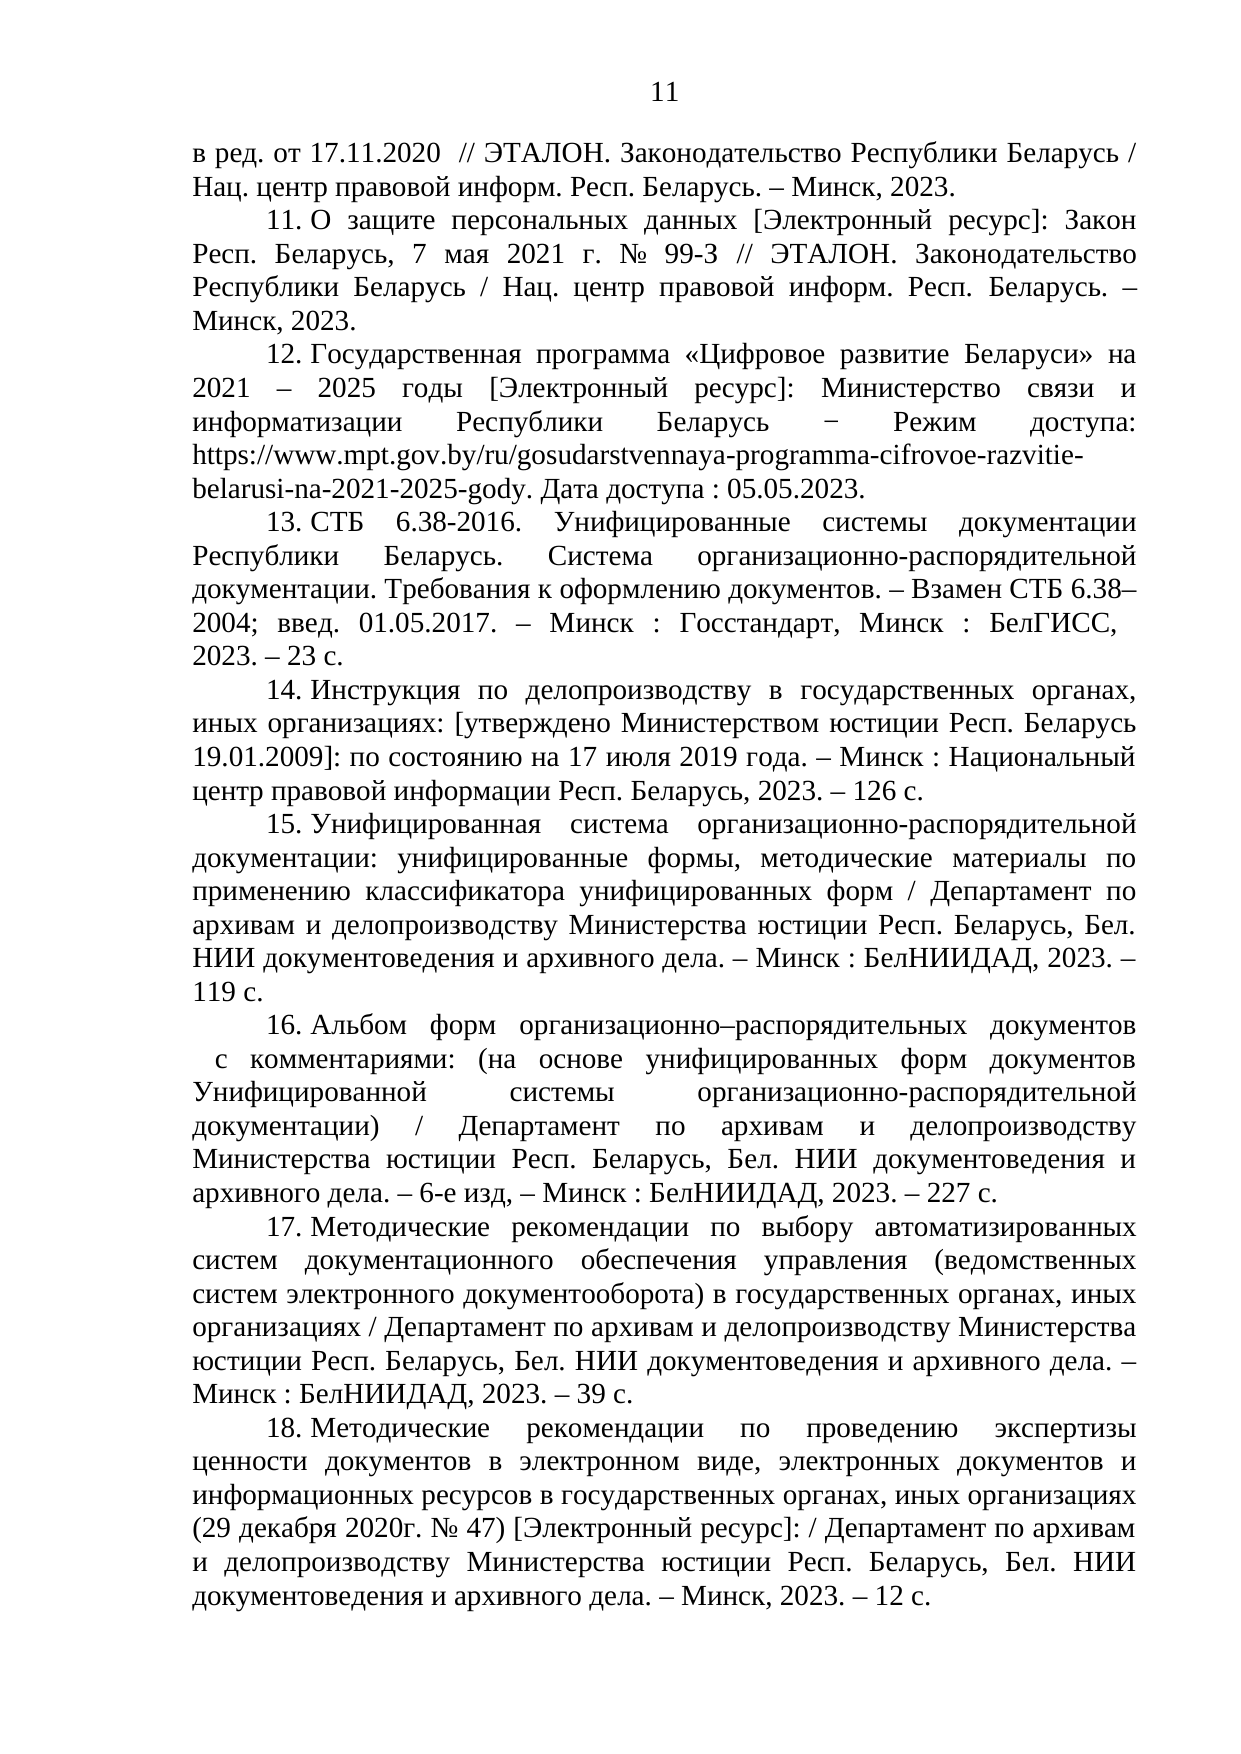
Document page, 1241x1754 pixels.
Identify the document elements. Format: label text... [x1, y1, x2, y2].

list Унифицированная система организационно-распорядительной документации: унифицированные формы, методические материалы по применению классификатора унифицированных форм / Департамент по архивам и делопроизводству Министерства юстиции Респ. Беларусь, Бел. НИИ документоведения и архивного дела. – Минск : БелНИИДАД, 2023. – 119 с. [192, 806, 1137, 1007]
list Государственная программа «Цифровое развитие Беларуси» на 2021 – 2025 годы [Электронный ресурс]: Министерство связи и информатизации Республики Беларусь − Режим доступа: https://www.mpt.gov.by/ru/gosudarstvennaya-programma-cifrovoe-razvitie-belarusi-na-2021-2025-gody. Дата доступа : 05.05.2023. [192, 337, 1137, 504]
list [192, 135, 1137, 202]
list Методические рекомендации по проведению экспертизы ценности документов в электронном виде, электронных документов и информационных ресурсов в государственных органах, иных организациях (29 декабря 2020г. № 47) [Электронный ресурс]: / Департамент по архивам и делопроизводству Министерства юстиции Респ. Беларусь, Бел. НИИ документоведения и архивного дела. – Минск, 2023. – 12 с. [192, 1410, 1137, 1611]
list СТБ 6.38-2016. Унифицированные системы документации Республики Беларусь. Система организационно-распорядительной документации. Требования к оформлению документов. – Взамен СТБ 6.38–2004; введ. 01.05.2017. – Минск : Госстандарт, Минск : БелГИСС, 2023. – 23 с. [192, 504, 1137, 672]
list Инструкция по делопроизводству в государственных органах, иных организациях: [утверждено Министерством юстиции Респ. Беларусь 19.01.2009]: по состоянию на 17 июля 2019 года. – Минск : Национальный центр правовой информации Респ. Беларусь, 2023. – 126 с. [192, 672, 1137, 806]
list Методические рекомендации по выбору автоматизированных систем документационного обеспечения управления (ведомственных систем электронного документооборота) в государственных органах, иных организациях / Департамент по архивам и делопроизводству Министерства юстиции Респ. Беларусь, Бел. НИИ документоведения и архивного дела. – Минск : БелНИИДАД, 2023. – 39 с. [192, 1209, 1137, 1410]
list Альбом форм организационно–распорядительных документов с комментариями: (на основе унифицированных форм документов Унифицированной системы организационно-распорядительной документации) / Департамент по архивам и делопроизводству Министерства юстиции Респ. Беларусь, Бел. НИИ документоведения и архивного дела. – 6-е изд, – Минск : БелНИИДАД, 2023. – 227 с. [192, 1007, 1137, 1209]
